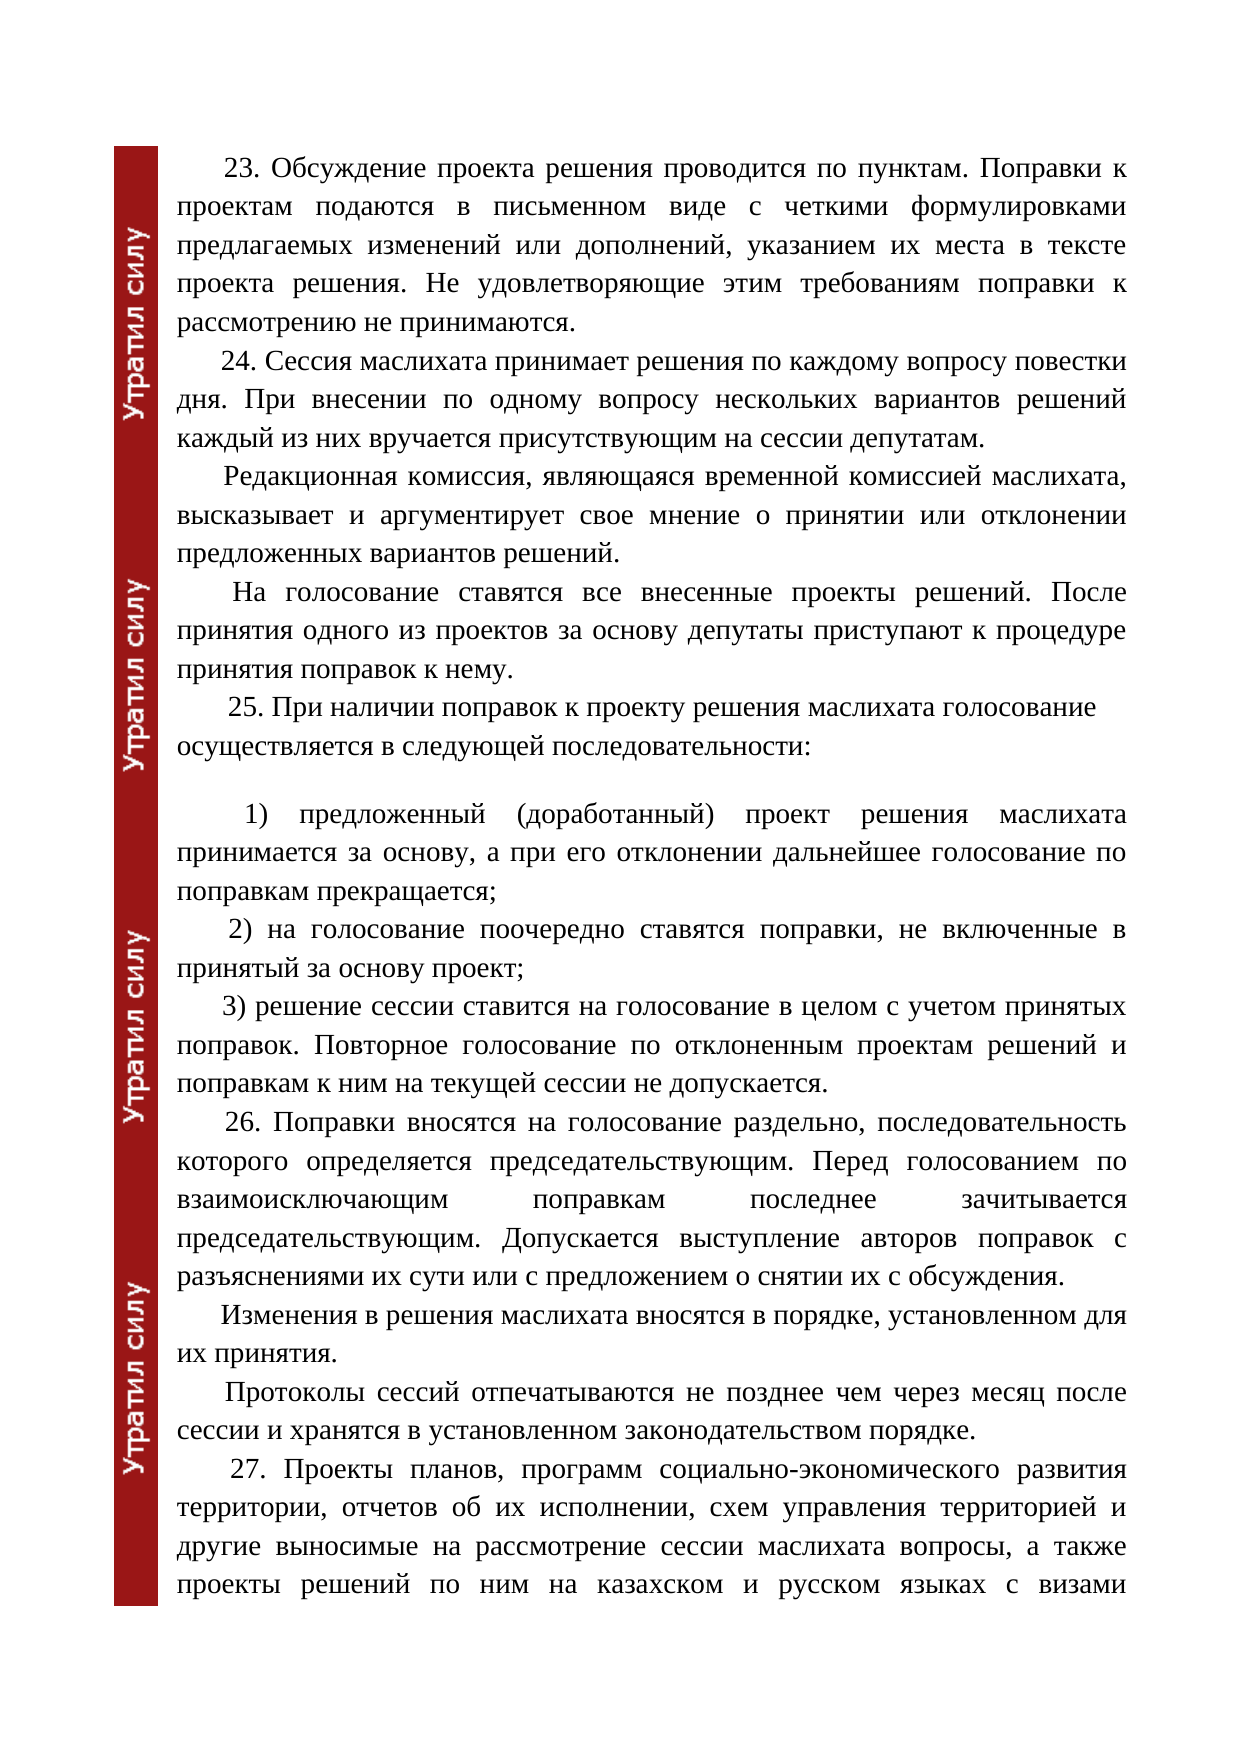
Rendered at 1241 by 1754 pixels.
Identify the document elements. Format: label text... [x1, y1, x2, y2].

text 1) предложенный (доработанный) проект решения маслихата принимается за основу, а при его отклонении дальнейшее голосование по поправкам прекращается; [112, 796, 1128, 906]
picture [114, 146, 158, 150]
picture [114, 1600, 158, 1606]
picture [114, 906, 158, 911]
text 26. Поправки вносятся на голосование раздельно, последовательность которого определяется председательствующим. Перед голосованием по взаимоисключающим поправкам последнее зачитывается председательствующим. Допускается выступление авторов поправок с разъяснениями их сути или с предложением о снятии их с обсуждения. [112, 1104, 1128, 1292]
text 2) на голосование поочередно ставятся поправки, не включенные в принятый за основу проект; [112, 911, 1128, 983]
picture [114, 1446, 158, 1451]
picture [114, 983, 158, 988]
picture [114, 684, 158, 689]
picture [114, 453, 158, 458]
text 24. Сессия маслихата принимает решения по каждому вопросу повестки дня. При внесении по одному вопросу нескольких вариантов решений каждый из них вручается присутствующим на сессии депутатам. [112, 343, 1128, 453]
picture [114, 338, 158, 343]
text Редакционная комиссия, являющаяся временной комиссией маслихата, высказывает и аргументирует свое мнение о принятии или отклонении предложенных вариантов решений. [112, 458, 1128, 569]
picture [114, 792, 158, 796]
picture [114, 1099, 158, 1104]
text Изменения в решения маслихата вносятся в порядке, установленном для их принятия. [112, 1297, 1128, 1369]
picture [114, 569, 158, 574]
picture [114, 1292, 158, 1297]
picture [114, 1369, 158, 1374]
text 3) решение сессии ставится на голосование в целом с учетом принятых поправок. Повторное голосование по отклоненным проектам решений и поправкам к ним на текущей сессии не допускается. [112, 988, 1128, 1099]
text 23. Обсуждение проекта решения проводится по пунктам. Поправки к проектам подаются в письменном виде с четкими формулировками предлагаемых изменений или дополнений, указанием их места в тексте проекта решения. Не удовлетворяющие этим требованиям поправки к рассмотрению не принимаются. [112, 150, 1128, 338]
text На голосование ставятся все внесенные проекты решений. После принятия одного из проектов за основу депутаты приступают к процедуре принятия поправок к нему. [112, 574, 1128, 684]
text 25. При наличии поправок к проекту решения маслихата голосование осуществляется в следующей последовательности: [112, 689, 1128, 792]
text Протоколы сессий отпечатываются не позднее чем через месяц после сессии и хранятся в установленном законодательством порядке. [112, 1374, 1128, 1446]
